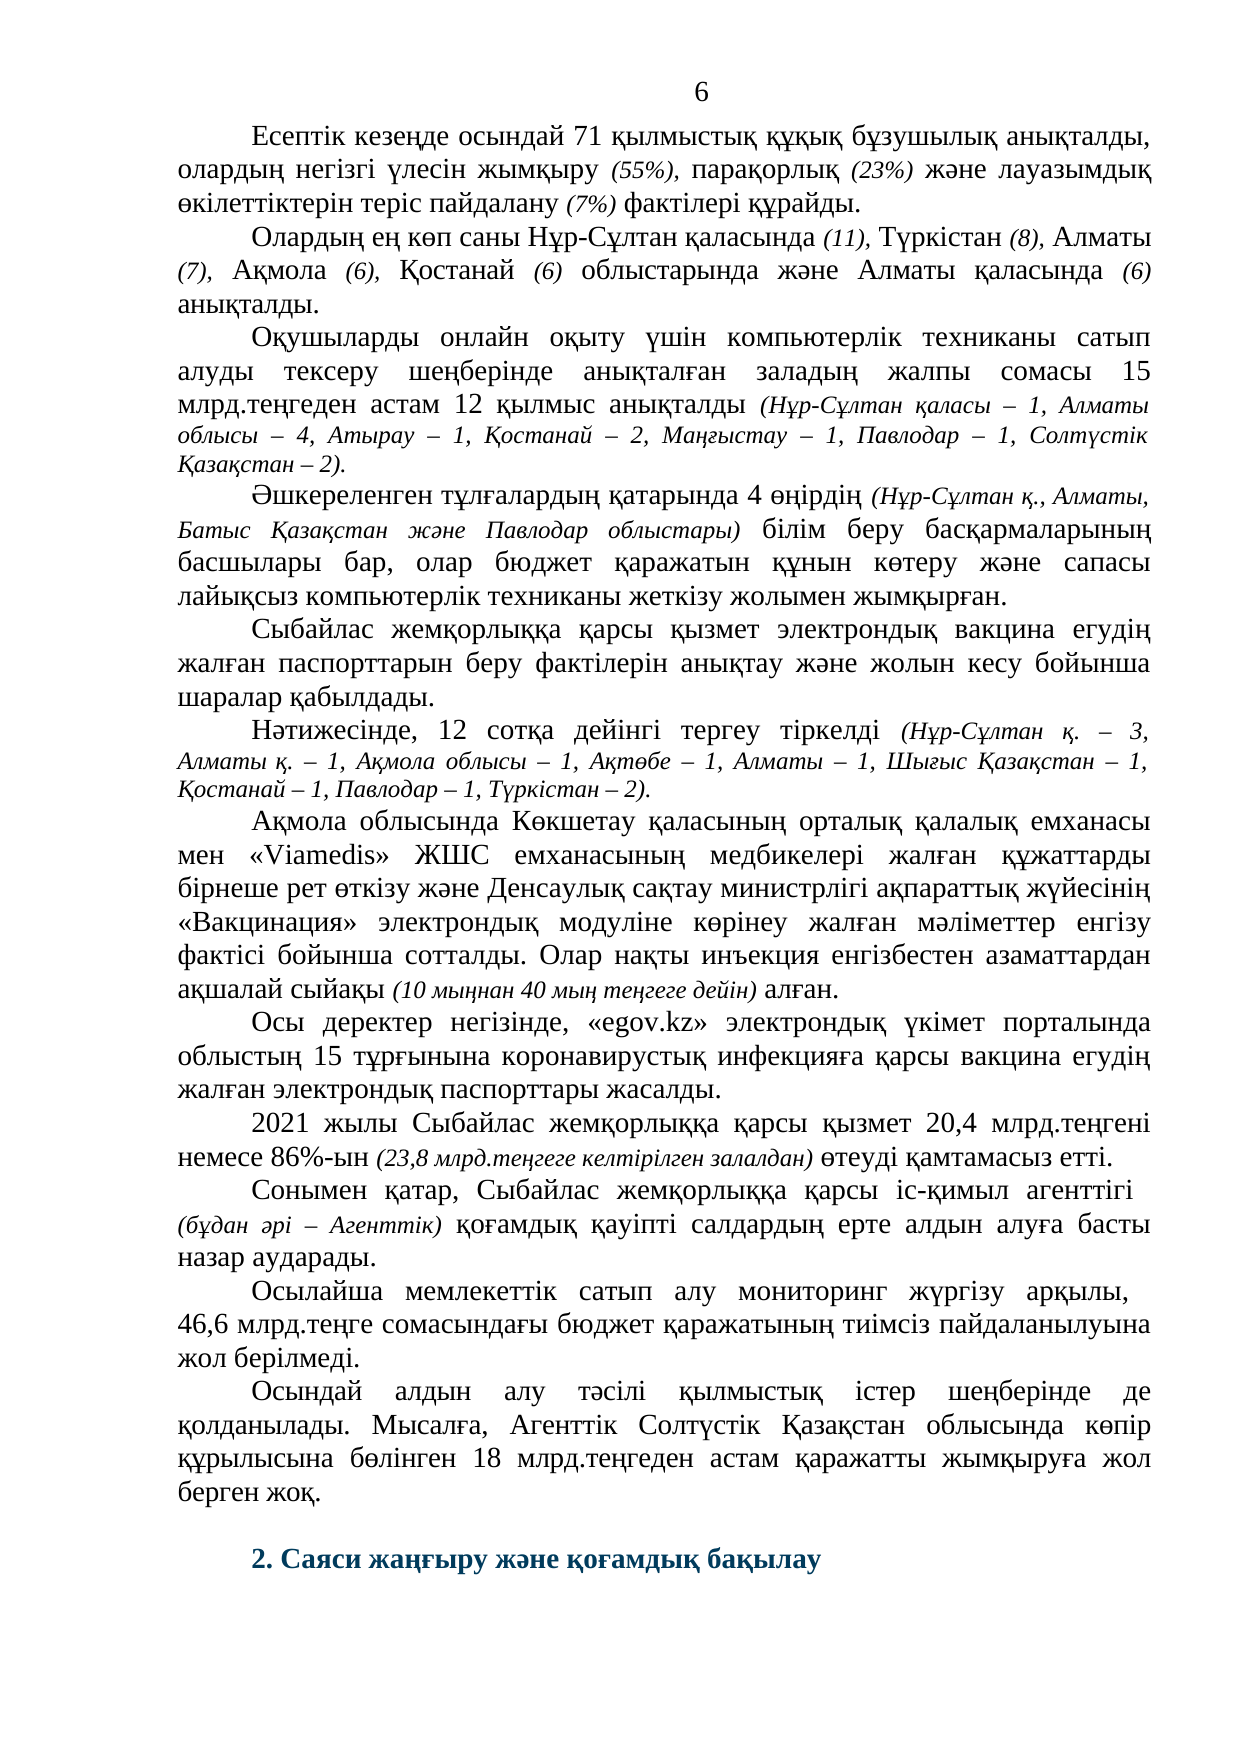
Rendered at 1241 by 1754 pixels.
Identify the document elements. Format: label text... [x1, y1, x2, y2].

text Осындай алдын алу тәсілі қылмыстық істер шеңберінде де қолданылады. Мысалға, Агенттік Солтүстік Қазақстан облысында көпір құрылысына бөлінген 18 млрд.теңгеден астам қаражатты жымқыруға жол берген жоқ. [177, 1373, 1152, 1508]
text 2. Саяси жаңғыру және қоғамдық бақылау [177, 1541, 1152, 1575]
list Олардың ең көп саны Нұр-Сұлтан қаласында (11), Түркістан (8), Алматы (7), Ақмола (6), Қостанай (6) облыстарында және Алматы қаласында (6) анықталды. [177, 219, 1152, 319]
text Осылайша мемлекеттік сатып алу мониторинг жүргізу арқылы, 46,6 млрд.теңге сомасындағы бюджет қаражатының тиімсіз пайдаланылуына жол берілмеді. [177, 1273, 1152, 1373]
text Сонымен қатар, Сыбайлас жемқорлыққа қарсы іс-қимыл агенттігі (бұдан әрі – Агенттік) қоғамдық қауіпті салдардың ерте алдын алуға басты назар аударады. [177, 1172, 1152, 1273]
text Сыбайлас жемқорлыққа қарсы қызмет электрондық вакцина егудің жалған паспорттарын беру фактілерін анықтау және жолын кесу бойынша шаралар қабылдады. [177, 612, 1152, 712]
text Нәтижесінде, 12 сотқа дейінгі тергеу тіркелді (Нұр-Сұлтан қ. – 3, Алматы қ. – 1, Ақмола облысы – 1, Ақтөбе – 1, Алматы – 1, Шығыс Қазақстан – 1, Қостанай – 1, Павлодар – 1, Түркістан – 2). [177, 712, 1152, 803]
text Осы деректер негізінде, «egov.kz» электрондық үкімет порталында облыстың 15 тұрғынына коронавирустық инфекцияға қарсы вакцина егудің жалған электрондық паспорттары жасалды. [177, 1004, 1152, 1105]
text 2021 жылы Сыбайлас жемқорлыққа қарсы қызмет 20,4 млрд.теңгені немесе 86%-ын (23,8 млрд.теңгеге келтірілген залалдан) өтеуді қамтамасыз етті. [177, 1105, 1152, 1172]
text Ақмола облысында Көкшетау қаласының орталық қалалық емханасы мен «Viamedis» ЖШС емханасының медбикелері жалған құжаттарды бірнеше рет өткізу және Денсаулық сақтау министрлігі ақпараттық жүйесінің «Вакцинация» электрондық модуліне көрінеу жалған мәліметтер енгізу фактісі бойынша сотталды. Олар нақты инъекция енгізбестен азаматтардан ақшалай сыйақы (10 мыңнан 40 мың теңгеге дейін) алған. [177, 803, 1152, 1004]
text Әшкереленген тұлғалардың қатарында 4 өңірдің (Нұр-Сұлтан қ., Алматы, Батыс Қазақстан және Павлодар облыстары) білім беру басқармаларының басшылары бар, олар бюджет қаражатын құнын көтеру және сапасы лайықсыз компьютерлік техниканы жеткізу жолымен жымқырған. [177, 477, 1152, 612]
list Есептік кезеңде осындай 71 қылмыстық құқық бұзушылық анықталды, олардың негізгі үлесін жымқыру (55%), парақорлық (23%) және лауазымдық өкілеттіктерін теріс пайдалану (7%) фактілері құрайды. [177, 118, 1152, 219]
list Оқушыларды онлайн оқыту үшін компьютерлік техниканы сатып алуды тексеру шеңберінде анықталған заладың жалпы сомасы 15 млрд.теңгеден астам 12 қылмыс анықталды (Нұр-Сұлтан қаласы – 1, Алматы облысы – 4, Атырау – 1, Қостанай – 2, Маңғыстау – 1, Павлодар – 1, Солтүстік Қазақстан – 2). [177, 319, 1152, 477]
